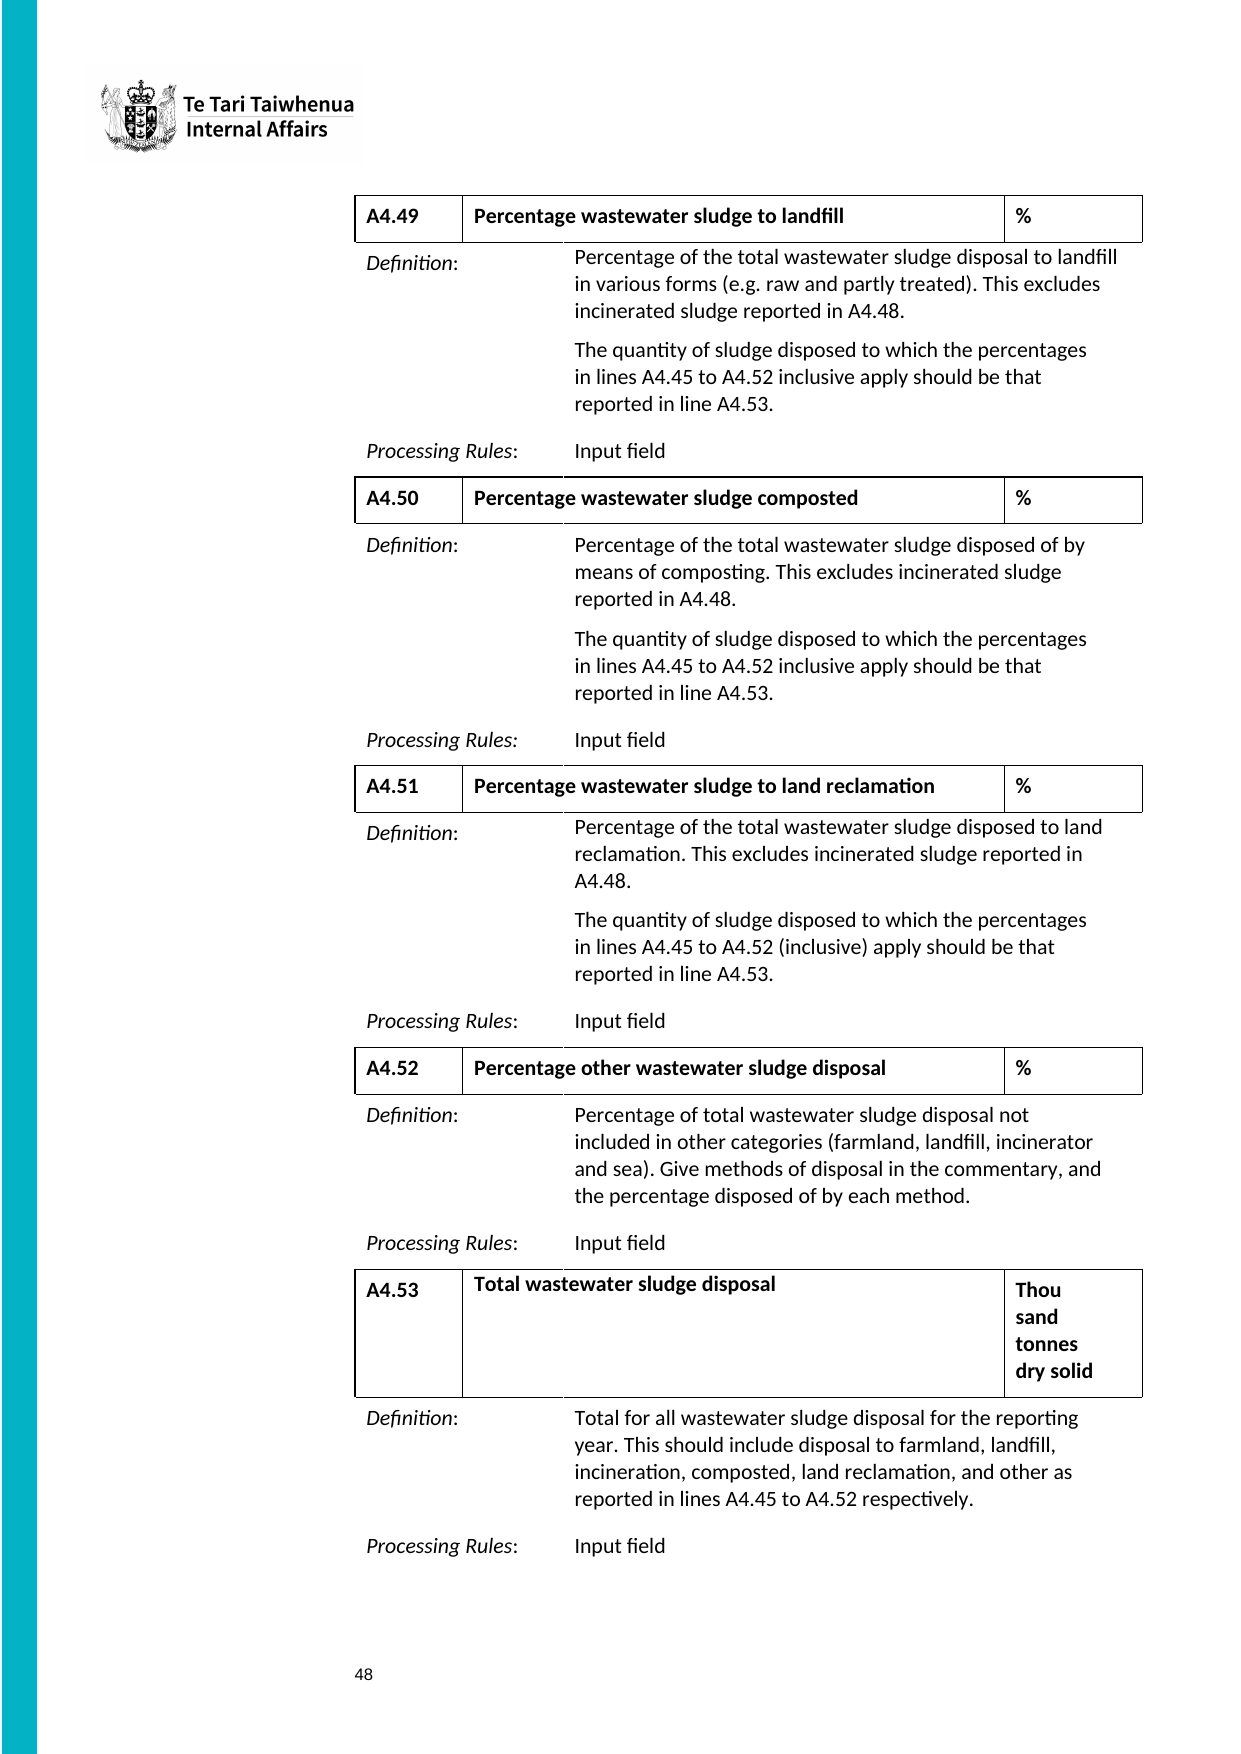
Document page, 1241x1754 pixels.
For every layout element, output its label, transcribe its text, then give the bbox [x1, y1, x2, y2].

table_cell Total wastewater sludge disposal [463, 1270, 1004, 1397]
table_cell Processing Rules: [356, 1001, 563, 1047]
table_header A4.49 [356, 196, 462, 242]
table_cell Definition: [356, 1095, 563, 1222]
table_cell Percentage of total wastewater sludge disposal not included in other categories (farmland, landfill, incinerator and sea). Give methods of disposal in the commentary, and the percentage disposed of by each method. [564, 1095, 1142, 1222]
table_cell Definition: [356, 813, 563, 1000]
table_cell A4.53 [356, 1270, 462, 1397]
table_cell % [1005, 766, 1142, 812]
table_cell Percentage of the total wastewater sludge disposed of by means of composting. This excludes incinerated sludge reported in A4.48. The quantity of sludge disposed to which the percentages in lines A4.45 to A4.52 inclusive apply should be that reported in line A4.53. [564, 524, 1142, 718]
table_cell Input field [564, 431, 1142, 476]
table_cell Definition: [356, 243, 563, 429]
table_cell Total for all wastewater sludge disposal for the reporting year. This should include disposal to farmland, landfill, incineration, composted, land reclamation, and other as reported in lines A4.45 to A4.52 respectively. [564, 1398, 1142, 1525]
table_cell Percentage of the total wastewater sludge disposed to land reclamation. This excludes incinerated sludge reported in A4.48. The quantity of sludge disposed to which the percentages in lines A4.45 to A4.52 (inclusive) apply should be that reported in line A4.53. [564, 813, 1142, 1000]
table_cell Percentage of the total wastewater sludge disposal to landfill in various forms (e.g. raw and partly treated). This excludes incinerated sludge reported in A4.48. The quantity of sludge disposed to which the percentages in lines A4.45 to A4.52 inclusive apply should be that reported in line A4.53. [564, 243, 1142, 429]
table_cell Processing Rules: [356, 1526, 563, 1572]
table_cell Processing Rules: [356, 719, 563, 765]
table_cell Input field [564, 1223, 1142, 1268]
table_cell A4.52 [356, 1048, 462, 1093]
table_cell Input field [564, 1526, 1142, 1572]
table_cell A4.50 [356, 478, 462, 523]
table_cell Thou sand tonnes dry solid [1005, 1270, 1142, 1397]
table_cell Percentage wastewater sludge composted [463, 478, 1004, 523]
table_cell % [1005, 478, 1142, 523]
table_cell Processing Rules: [356, 1223, 563, 1268]
table_cell A4.51 [356, 766, 462, 812]
table_cell Processing Rules: [356, 431, 563, 476]
table_cell Percentage other wastewater sludge disposal [463, 1048, 1004, 1093]
table_header Percentage wastewater sludge to landfill [463, 196, 1004, 242]
table_cell Input field [564, 719, 1142, 765]
table_cell Definition: [356, 1398, 563, 1525]
table_header % [1005, 196, 1142, 242]
picture [85, 65, 364, 166]
table_cell Definition: [356, 524, 563, 718]
table_cell Input field [564, 1001, 1142, 1047]
table_cell Percentage wastewater sludge to land reclamation [463, 766, 1004, 812]
table_cell % [1005, 1048, 1142, 1093]
